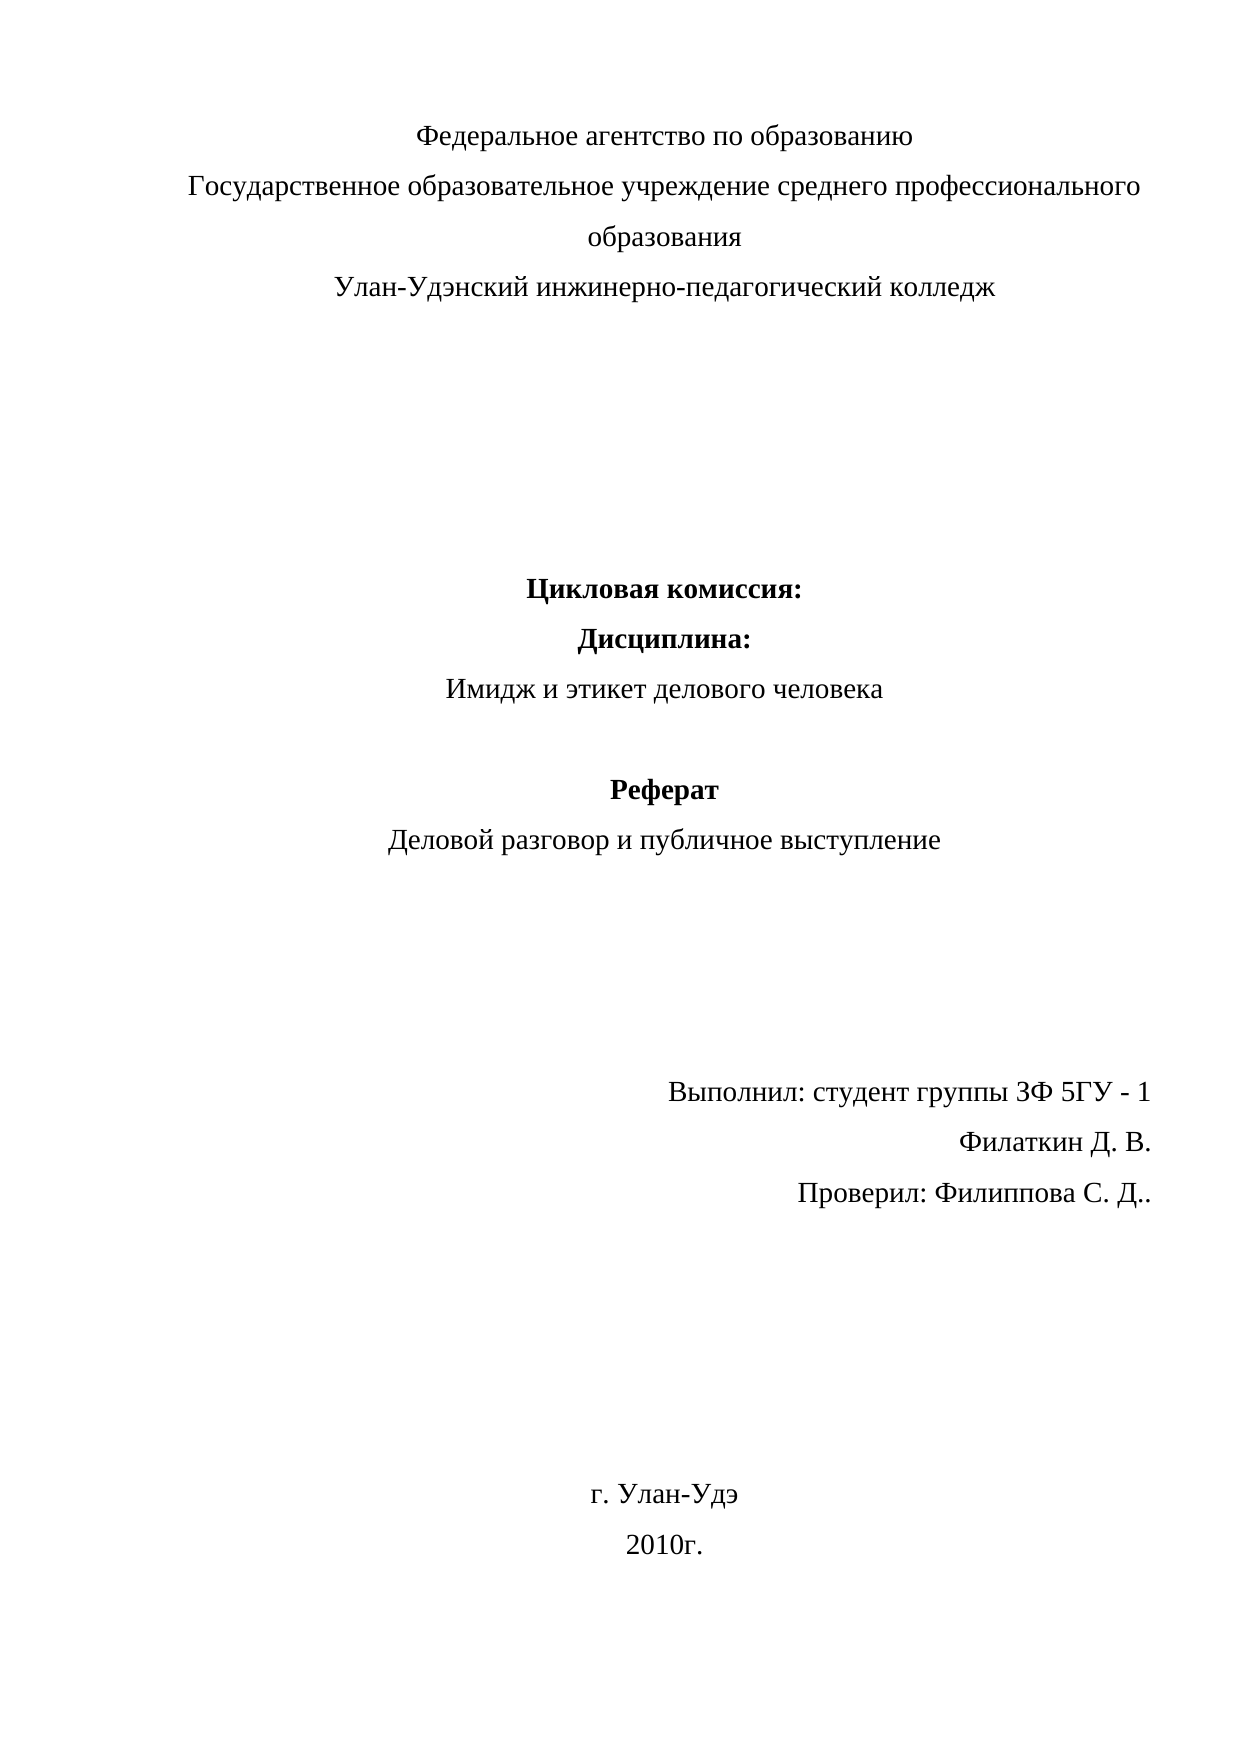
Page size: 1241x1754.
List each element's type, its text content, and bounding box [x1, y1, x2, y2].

text Дисциплина: [177, 621, 1152, 655]
text Улан-Удэнский инжинерно-педагогический колледж [177, 269, 1152, 303]
text Проверил: Филиппова С. Д.. [177, 1175, 1152, 1208]
text Деловой разговор и публичное выступление [177, 822, 1152, 856]
text Выполнил: студент группы ЗФ 5ГУ - 1 [177, 1074, 1152, 1108]
text Реферат [177, 772, 1152, 806]
text г. Улан-Удэ [177, 1477, 1152, 1510]
text Имидж и этикет делового человека [177, 672, 1152, 705]
text Цикловая комиссия: [177, 571, 1152, 604]
text Государственное образовательное учреждение среднего профессионального образования [177, 168, 1152, 252]
text 2010г. [177, 1527, 1152, 1560]
text Филаткин Д. В. [177, 1124, 1152, 1158]
text Федеральное агентство по образованию [177, 118, 1152, 152]
